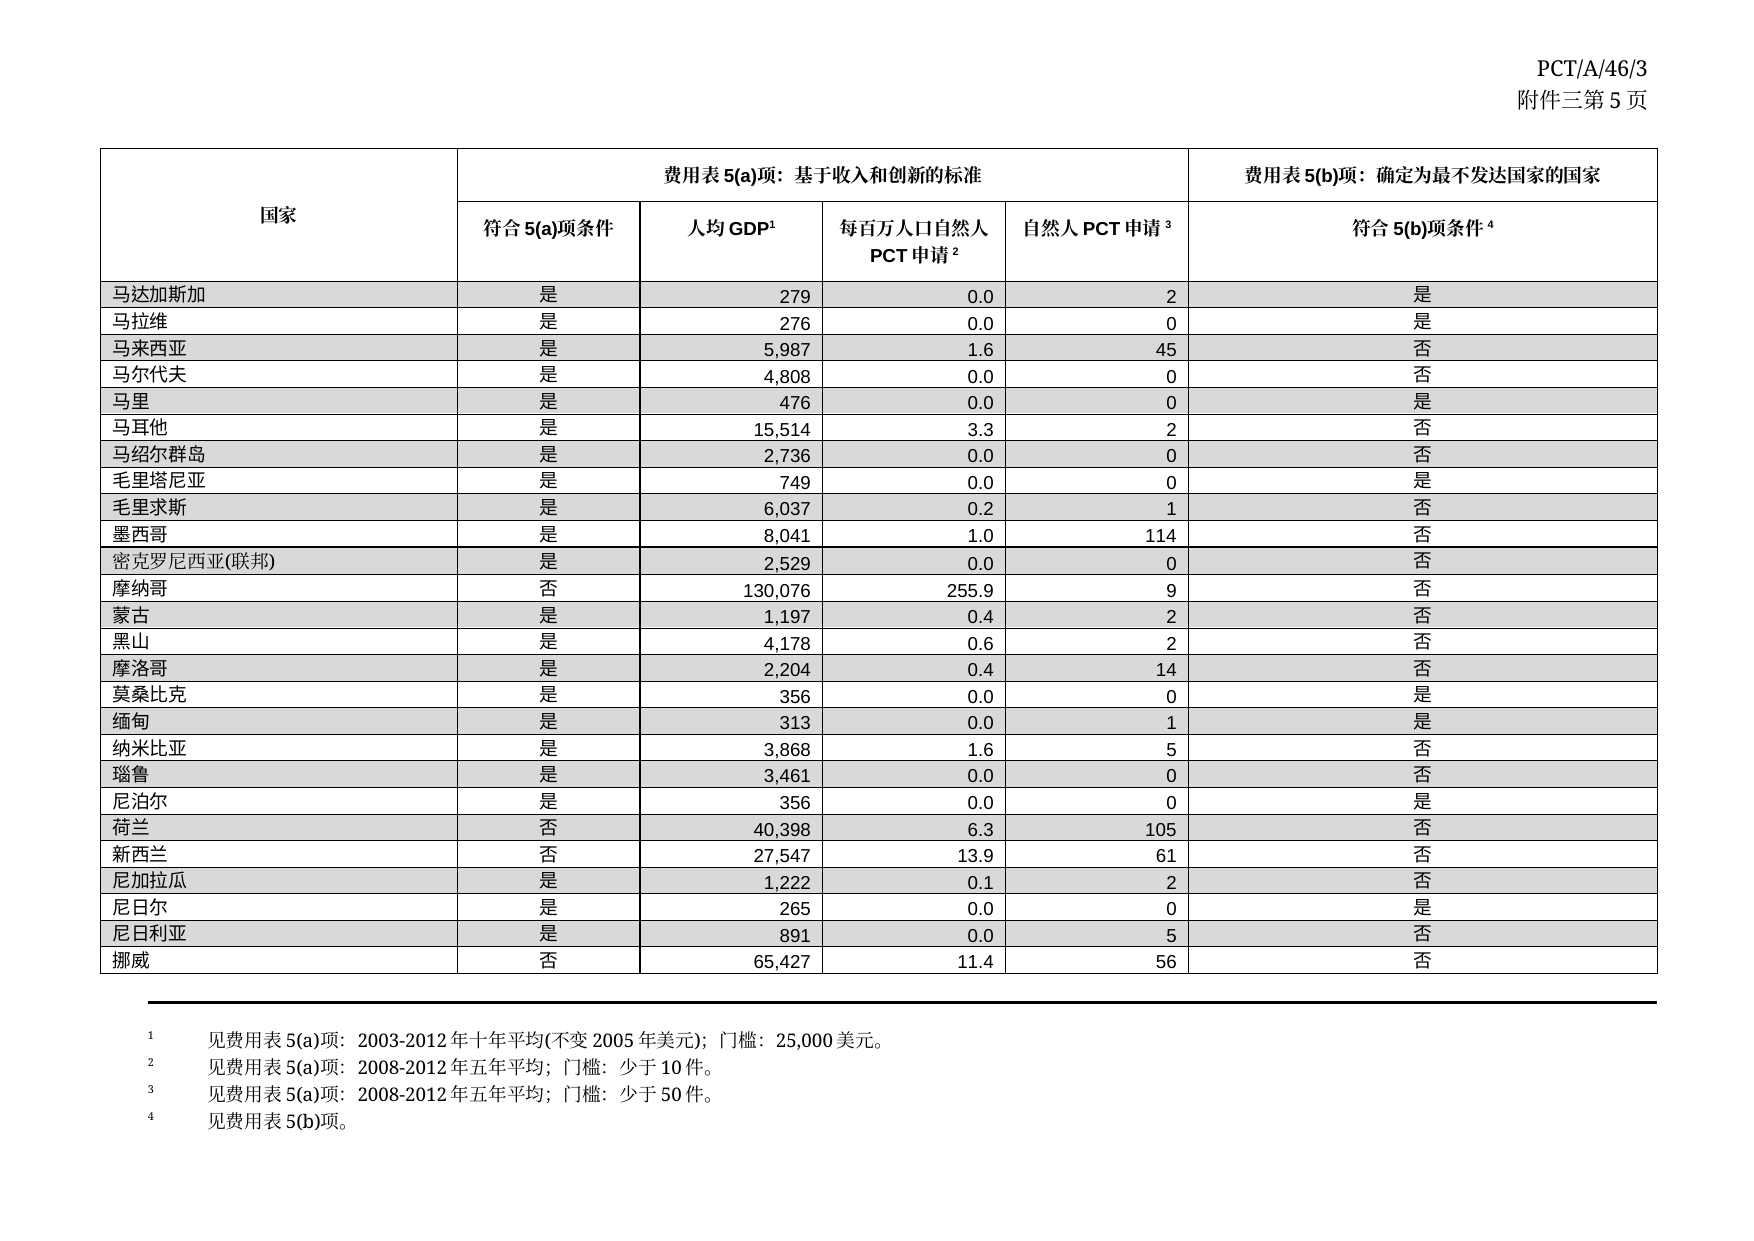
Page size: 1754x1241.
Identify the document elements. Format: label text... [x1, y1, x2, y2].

table_cell 瑙鲁 [101, 761, 457, 787]
table_cell 黑山 [101, 629, 457, 654]
table_cell 是 [458, 494, 639, 520]
table_cell 是 [458, 441, 639, 467]
table_cell 缅甸 [101, 708, 457, 734]
table_cell 挪威 [101, 947, 457, 973]
table_cell 3.3 [823, 415, 1005, 440]
table_cell 马绍尔群岛 [101, 441, 457, 467]
table_cell 是 [1189, 682, 1657, 707]
table_cell 是 [458, 602, 639, 627]
table_cell 0.0 [823, 682, 1005, 707]
table_cell 否 [1189, 947, 1657, 973]
table_cell 新西兰 [101, 841, 457, 867]
table_cell 5,987 [641, 335, 822, 360]
table_cell 否 [458, 841, 639, 867]
table_cell 476 [641, 388, 822, 413]
table_cell 是 [458, 682, 639, 707]
table_cell 尼泊尔 [101, 788, 457, 813]
table_cell 是 [1189, 308, 1657, 334]
table_cell 是 [458, 415, 639, 440]
table_cell 否 [1189, 761, 1657, 787]
table_cell 摩纳哥 [101, 575, 457, 601]
table_cell 马来西亚 [101, 335, 457, 360]
table_cell 45 [1006, 335, 1188, 360]
table_cell 是 [458, 335, 639, 360]
table_cell 是 [1189, 708, 1657, 734]
table_cell 否 [1189, 521, 1657, 546]
table_cell 14 [1006, 655, 1188, 681]
table_cell 否 [458, 815, 639, 840]
table_cell 5 [1006, 921, 1188, 946]
table_cell 马拉维 [101, 308, 457, 334]
table_cell 毛里塔尼亚 [101, 468, 457, 493]
table_cell 马耳他 [101, 415, 457, 440]
table_cell 是 [458, 468, 639, 493]
table_cell 否 [1189, 415, 1657, 440]
table_cell 265 [641, 894, 822, 920]
table_cell 是 [458, 735, 639, 760]
table_cell 否 [1189, 841, 1657, 867]
table_cell 40,398 [641, 815, 822, 840]
table_cell 0.0 [823, 308, 1005, 334]
table_cell 是 [1189, 282, 1657, 307]
table_cell 27,547 [641, 841, 822, 867]
table_cell 0.0 [823, 361, 1005, 387]
table_cell 否 [1189, 735, 1657, 760]
table_cell 0.4 [823, 602, 1005, 627]
table_cell 2,204 [641, 655, 822, 681]
table_cell 0.0 [823, 788, 1005, 813]
table_cell 尼日尔 [101, 894, 457, 920]
table_cell 是 [1189, 468, 1657, 493]
table_cell 否 [1189, 575, 1657, 601]
table_cell 否 [1189, 494, 1657, 520]
table_cell 是 [458, 308, 639, 334]
table_cell 否 [1189, 335, 1657, 360]
table_cell 0.0 [823, 921, 1005, 946]
table_cell 是 [1189, 894, 1657, 920]
table_cell 自然人PCT申请3 [1006, 202, 1188, 281]
table_cell 1 [1006, 708, 1188, 734]
table_cell 1,197 [641, 602, 822, 627]
table_cell 0.2 [823, 494, 1005, 520]
table_cell 否 [1189, 441, 1657, 467]
table_cell 是 [458, 788, 639, 813]
table_header 费用表5(a)项：基于收入和创新的标准 [458, 149, 1188, 201]
table_cell 否 [1189, 921, 1657, 946]
table_cell 否 [1189, 815, 1657, 840]
table_cell 否 [1189, 655, 1657, 681]
table_cell 0 [1006, 682, 1188, 707]
table_cell 是 [458, 361, 639, 387]
table_cell 114 [1006, 521, 1188, 546]
table_cell 尼日利亚 [101, 921, 457, 946]
table_cell 0.0 [823, 388, 1005, 413]
table_cell 356 [641, 682, 822, 707]
table_cell 每百万人口自然人PCT申请2 [823, 202, 1005, 281]
table_cell 2 [1006, 415, 1188, 440]
table_cell 61 [1006, 841, 1188, 867]
table_cell 是 [458, 894, 639, 920]
table_cell 356 [641, 788, 822, 813]
table_cell 是 [1189, 388, 1657, 413]
table_cell 279 [641, 282, 822, 307]
table_cell 1.0 [823, 521, 1005, 546]
table_cell 否 [1189, 629, 1657, 654]
table_cell 130,076 [641, 575, 822, 601]
table_cell 56 [1006, 947, 1188, 973]
table_cell 891 [641, 921, 822, 946]
table_cell 否 [1189, 361, 1657, 387]
table_cell 0 [1006, 894, 1188, 920]
table_cell 255.9 [823, 575, 1005, 601]
table_cell 符合5(a)项条件 [458, 202, 639, 281]
table_cell 是 [458, 521, 639, 546]
table_cell 749 [641, 468, 822, 493]
table_cell 1 [1006, 494, 1188, 520]
table_cell 莫桑比克 [101, 682, 457, 707]
table_cell 15,514 [641, 415, 822, 440]
table_cell 105 [1006, 815, 1188, 840]
table_cell 0.0 [823, 761, 1005, 787]
table_cell 6.3 [823, 815, 1005, 840]
table_cell 是 [458, 921, 639, 946]
table_cell 2 [1006, 282, 1188, 307]
table_cell 13.9 [823, 841, 1005, 867]
table_cell 人均GDP1 [641, 202, 822, 281]
table_cell 276 [641, 308, 822, 334]
table_cell 符合5(b)项条件4 [1189, 202, 1657, 281]
table_cell 3,868 [641, 735, 822, 760]
table_cell 0.0 [823, 441, 1005, 467]
table_cell 否 [458, 575, 639, 601]
table_cell 0 [1006, 788, 1188, 813]
table_cell 是 [458, 548, 639, 574]
table_cell 0 [1006, 761, 1188, 787]
table_cell 是 [458, 282, 639, 307]
table_cell 纳米比亚 [101, 735, 457, 760]
table_cell 0 [1006, 388, 1188, 413]
table_cell 6,037 [641, 494, 822, 520]
table_cell 65,427 [641, 947, 822, 973]
table_cell 1,222 [641, 868, 822, 893]
table_cell 0 [1006, 548, 1188, 574]
table_cell 0 [1006, 468, 1188, 493]
table_cell 1.6 [823, 735, 1005, 760]
table_header 费用表5(b)项：确定为最不发达国家的国家 [1189, 149, 1657, 201]
table_cell 是 [458, 629, 639, 654]
table_cell 荷兰 [101, 815, 457, 840]
table_cell 否 [1189, 548, 1657, 574]
table_cell 否 [458, 947, 639, 973]
table_cell 马尔代夫 [101, 361, 457, 387]
table_cell 密克罗尼西亚(联邦) [101, 548, 457, 574]
table_cell 313 [641, 708, 822, 734]
table_cell 0 [1006, 308, 1188, 334]
table_cell 是 [458, 761, 639, 787]
table_cell 0.1 [823, 868, 1005, 893]
table_cell 9 [1006, 575, 1188, 601]
table_cell 2 [1006, 868, 1188, 893]
table_cell 马达加斯加 [101, 282, 457, 307]
table_cell 是 [458, 708, 639, 734]
table_cell 是 [458, 655, 639, 681]
table_cell 0 [1006, 441, 1188, 467]
table_cell 11.4 [823, 947, 1005, 973]
table_cell 0.0 [823, 894, 1005, 920]
table_cell 是 [1189, 788, 1657, 813]
table_cell 尼加拉瓜 [101, 868, 457, 893]
table_cell 马里 [101, 388, 457, 413]
table_cell 0.0 [823, 468, 1005, 493]
table_cell 8,041 [641, 521, 822, 546]
table_cell 是 [458, 388, 639, 413]
table_cell 4,178 [641, 629, 822, 654]
table_cell 3,461 [641, 761, 822, 787]
table_cell 5 [1006, 735, 1188, 760]
table_cell 0.0 [823, 282, 1005, 307]
table_cell 是 [458, 868, 639, 893]
table_cell 0.4 [823, 655, 1005, 681]
table_cell 1.6 [823, 335, 1005, 360]
table_cell 摩洛哥 [101, 655, 457, 681]
table_cell 墨西哥 [101, 521, 457, 546]
table_cell 4,808 [641, 361, 822, 387]
table_cell 2 [1006, 602, 1188, 627]
table_cell 2,529 [641, 548, 822, 574]
table_cell 2 [1006, 629, 1188, 654]
table_cell 0.6 [823, 629, 1005, 654]
table_cell 毛里求斯 [101, 494, 457, 520]
table_cell 0.0 [823, 548, 1005, 574]
table_cell 2,736 [641, 441, 822, 467]
table_cell 0.0 [823, 708, 1005, 734]
table_cell 否 [1189, 602, 1657, 627]
table_cell 0 [1006, 361, 1188, 387]
table_header 国家 [101, 149, 457, 281]
table_cell 否 [1189, 868, 1657, 893]
table_cell 蒙古 [101, 602, 457, 627]
